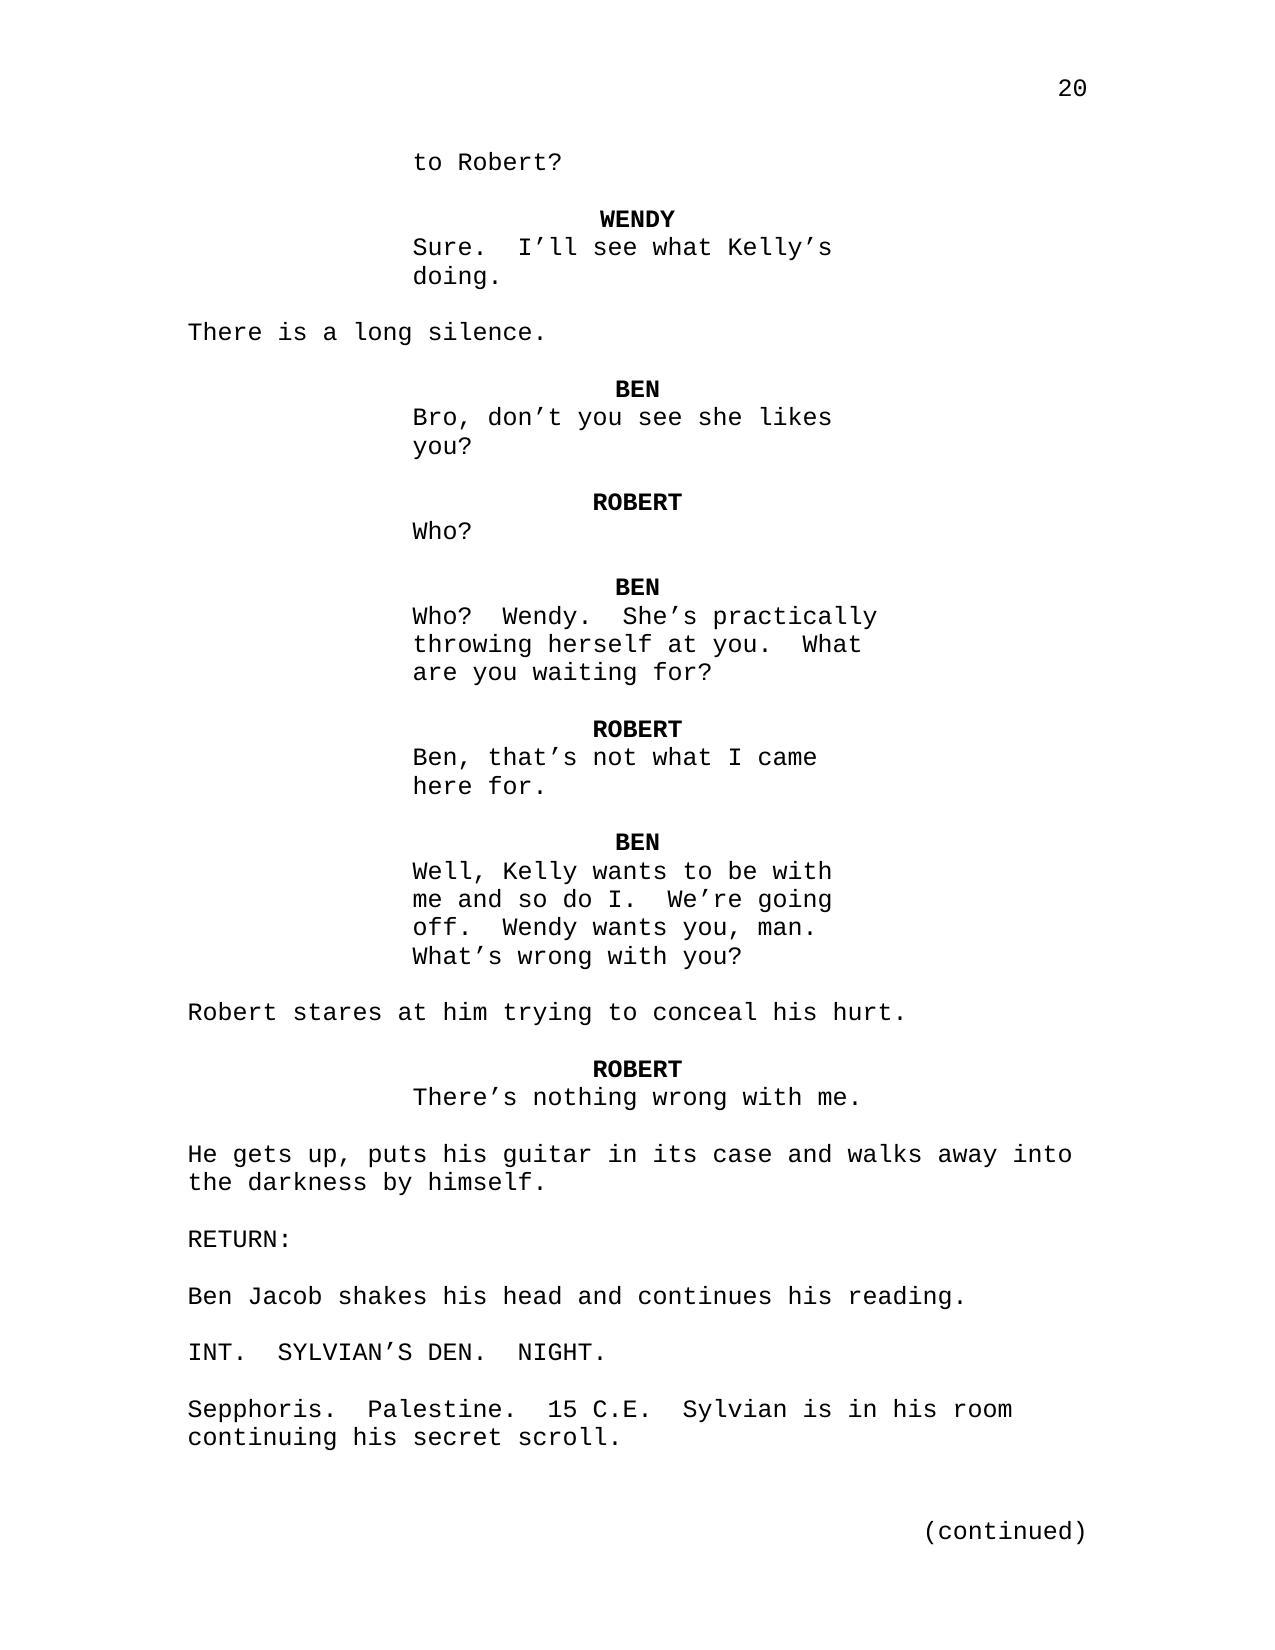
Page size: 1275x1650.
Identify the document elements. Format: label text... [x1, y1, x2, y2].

text throwing herself at you. What [337, 632, 1087, 660]
text me and so do I. We’re going [337, 887, 1087, 915]
text He gets up, puts his guitar in its case and walks away into the darkness by himself. [187, 1142, 1087, 1198]
text Sepphoris. . 15 C.E. Sylvian is in his room continuing his secret scroll. [187, 1397, 1087, 1453]
text Well, Kelly wants to be with [337, 858, 1087, 887]
text Robert stares at him trying to conceal his hurt. [187, 1000, 1087, 1028]
text Ben Jacob shakes his head and continues his reading. [187, 1283, 1087, 1312]
text Who? Wendy. She’s practically [337, 603, 1087, 632]
text you? [337, 433, 1087, 462]
text off. Wendy wants you, man. [337, 915, 1087, 943]
text ROBERT [187, 1057, 1087, 1085]
text BEN [187, 377, 1087, 405]
text are you waiting for? [337, 660, 1087, 688]
text There’s nothing wrong with me. [337, 1085, 1087, 1113]
text WENDY [187, 207, 1087, 235]
text to Robert? [337, 150, 1087, 178]
text INT. SYLVIAN’S DEN. NIGHT. [187, 1340, 1087, 1368]
text BEN [187, 575, 1087, 603]
text There is a long silence. [187, 320, 1087, 348]
text here for. [337, 773, 1087, 802]
text Ben, that’s not what I came [337, 745, 1087, 773]
text doing. [337, 263, 1087, 292]
text What’s wrong with you? [337, 943, 1087, 972]
text Sure. I’ll see what Kelly’s [337, 235, 1087, 263]
text Who? [337, 518, 1087, 547]
text Bro, don’t you see she likes [337, 405, 1087, 433]
text ROBERT [187, 717, 1087, 745]
text ROBERT [187, 490, 1087, 518]
text BEN [187, 830, 1087, 858]
text RETURN: [187, 1227, 1087, 1255]
